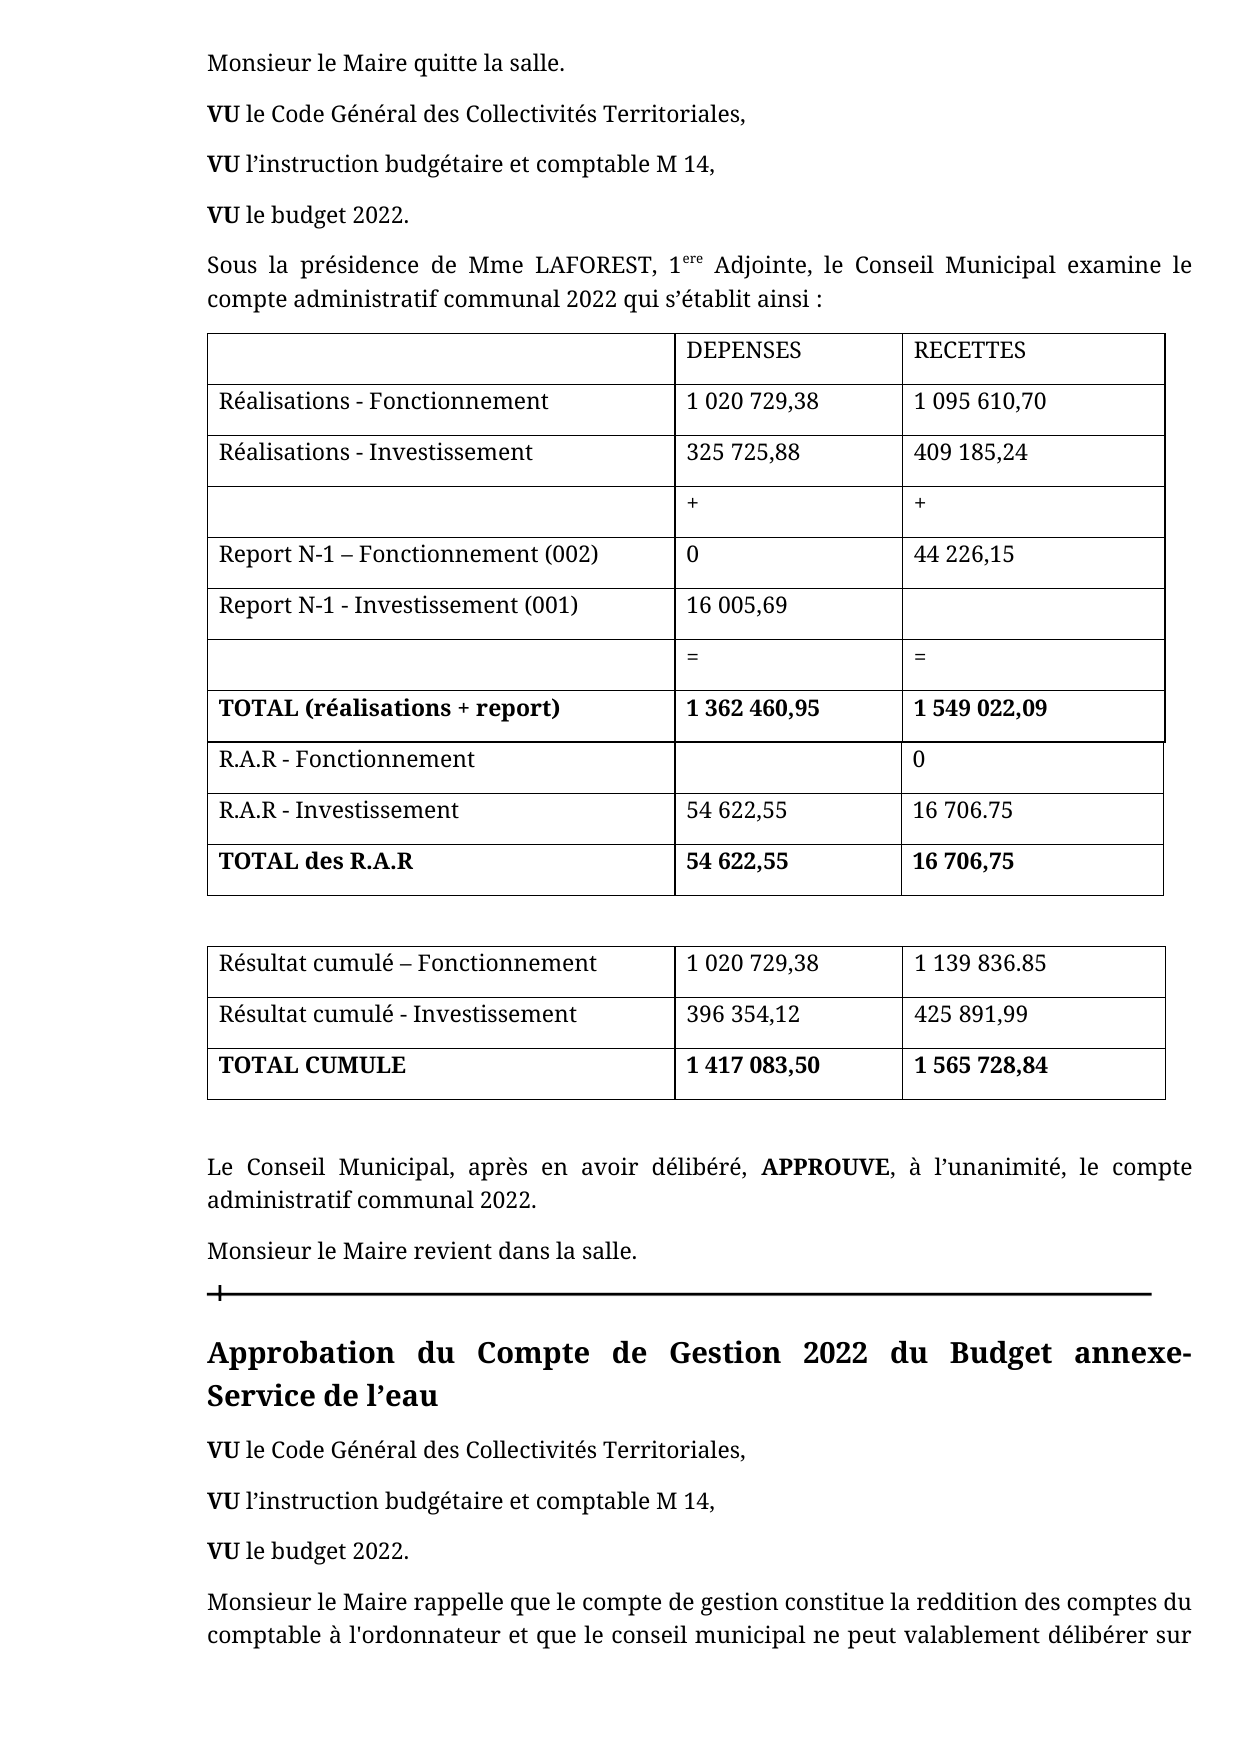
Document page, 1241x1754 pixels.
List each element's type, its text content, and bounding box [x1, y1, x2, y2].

table_cell 44 226,15 [903, 538, 1164, 588]
table_cell Report N-1 - Investissement (001) [208, 589, 674, 639]
table_cell 1 565 728,84 [903, 1049, 1165, 1099]
table_cell 425 891,99 [903, 998, 1165, 1048]
text VU le budget 2022. [207, 1535, 1193, 1566]
text VU l’instruction budgétaire et comptable M 14, [207, 148, 1193, 179]
table_header RECETTES [903, 334, 1164, 384]
table_cell = [676, 640, 902, 690]
table_cell 1 020 729,38 [676, 385, 902, 435]
table_cell 1 362 460,95 [676, 691, 902, 741]
table_cell 54 622,55 [676, 845, 901, 894]
picture [206, 1285, 1152, 1301]
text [207, 1586, 1193, 1651]
table_header 1 020 729,38 [676, 947, 902, 997]
table_cell [208, 487, 674, 537]
table_cell 0 [676, 538, 902, 588]
table_cell Réalisations - Investissement [208, 436, 674, 486]
table_cell 325 725,88 [676, 436, 902, 486]
table_header 1 139 836.85 [903, 947, 1165, 997]
text Sous la présidence de Mme LAFOREST, 1ere Adjointe, le Conseil Municipal examine le compte administratif communal 2022 qui s’établit ainsi : [207, 249, 1193, 314]
table_cell + [903, 487, 1164, 537]
table_cell 54 622,55 [676, 794, 901, 843]
table_cell TOTAL CUMULE [208, 1049, 674, 1099]
table_cell R.A.R - Investissement [208, 794, 674, 843]
table_cell 409 185,24 [903, 436, 1164, 486]
text Le Conseil Municipal, après en avoir délibéré, APPROUVE, à l’unanimité, le compte administratif communal 2022. [207, 1151, 1193, 1216]
table_cell [676, 743, 901, 792]
table_cell TOTAL des R.A.R [208, 845, 674, 894]
text VU le Code Général des Collectivités Territoriales, [207, 1434, 1193, 1466]
table_cell Réalisations - Fonctionnement [208, 385, 674, 435]
text VU l’instruction budgétaire et comptable M 14, [207, 1485, 1193, 1516]
table_cell 16 005,69 [676, 589, 902, 639]
table_cell 16 706.75 [902, 794, 1163, 843]
table_cell 396 354,12 [676, 998, 902, 1048]
table_cell R.A.R - Fonctionnement [208, 743, 674, 792]
text VU le budget 2022. [207, 198, 1193, 230]
table_cell Report N-1 – Fonctionnement (002) [208, 538, 674, 588]
table_cell [903, 589, 1164, 639]
table_cell 0 [902, 743, 1163, 792]
table_cell Résultat cumulé - Investissement [208, 998, 674, 1048]
table_header Résultat cumulé – Fonctionnement [208, 947, 674, 997]
table_cell 16 706,75 [902, 845, 1163, 894]
table_cell TOTAL (réalisations + report) [208, 691, 674, 741]
table_cell = [903, 640, 1164, 690]
table_cell 1 095 610,70 [903, 385, 1164, 435]
table_cell 1 417 083,50 [676, 1049, 902, 1099]
text Approbation du Compte de Gestion 2022 du Budget annexe- Service de l’eau [207, 1332, 1193, 1414]
text Monsieur le Maire revient dans la salle. [207, 1235, 1193, 1266]
text VU le Code Général des Collectivités Territoriales, [207, 98, 1193, 129]
table_cell [208, 640, 674, 690]
table_cell 1 549 022,09 [903, 691, 1164, 741]
text Monsieur le Maire quitte la salle. [207, 47, 1193, 78]
table_cell + [676, 487, 902, 537]
table_header DEPENSES [676, 334, 902, 384]
table_header [208, 334, 674, 384]
